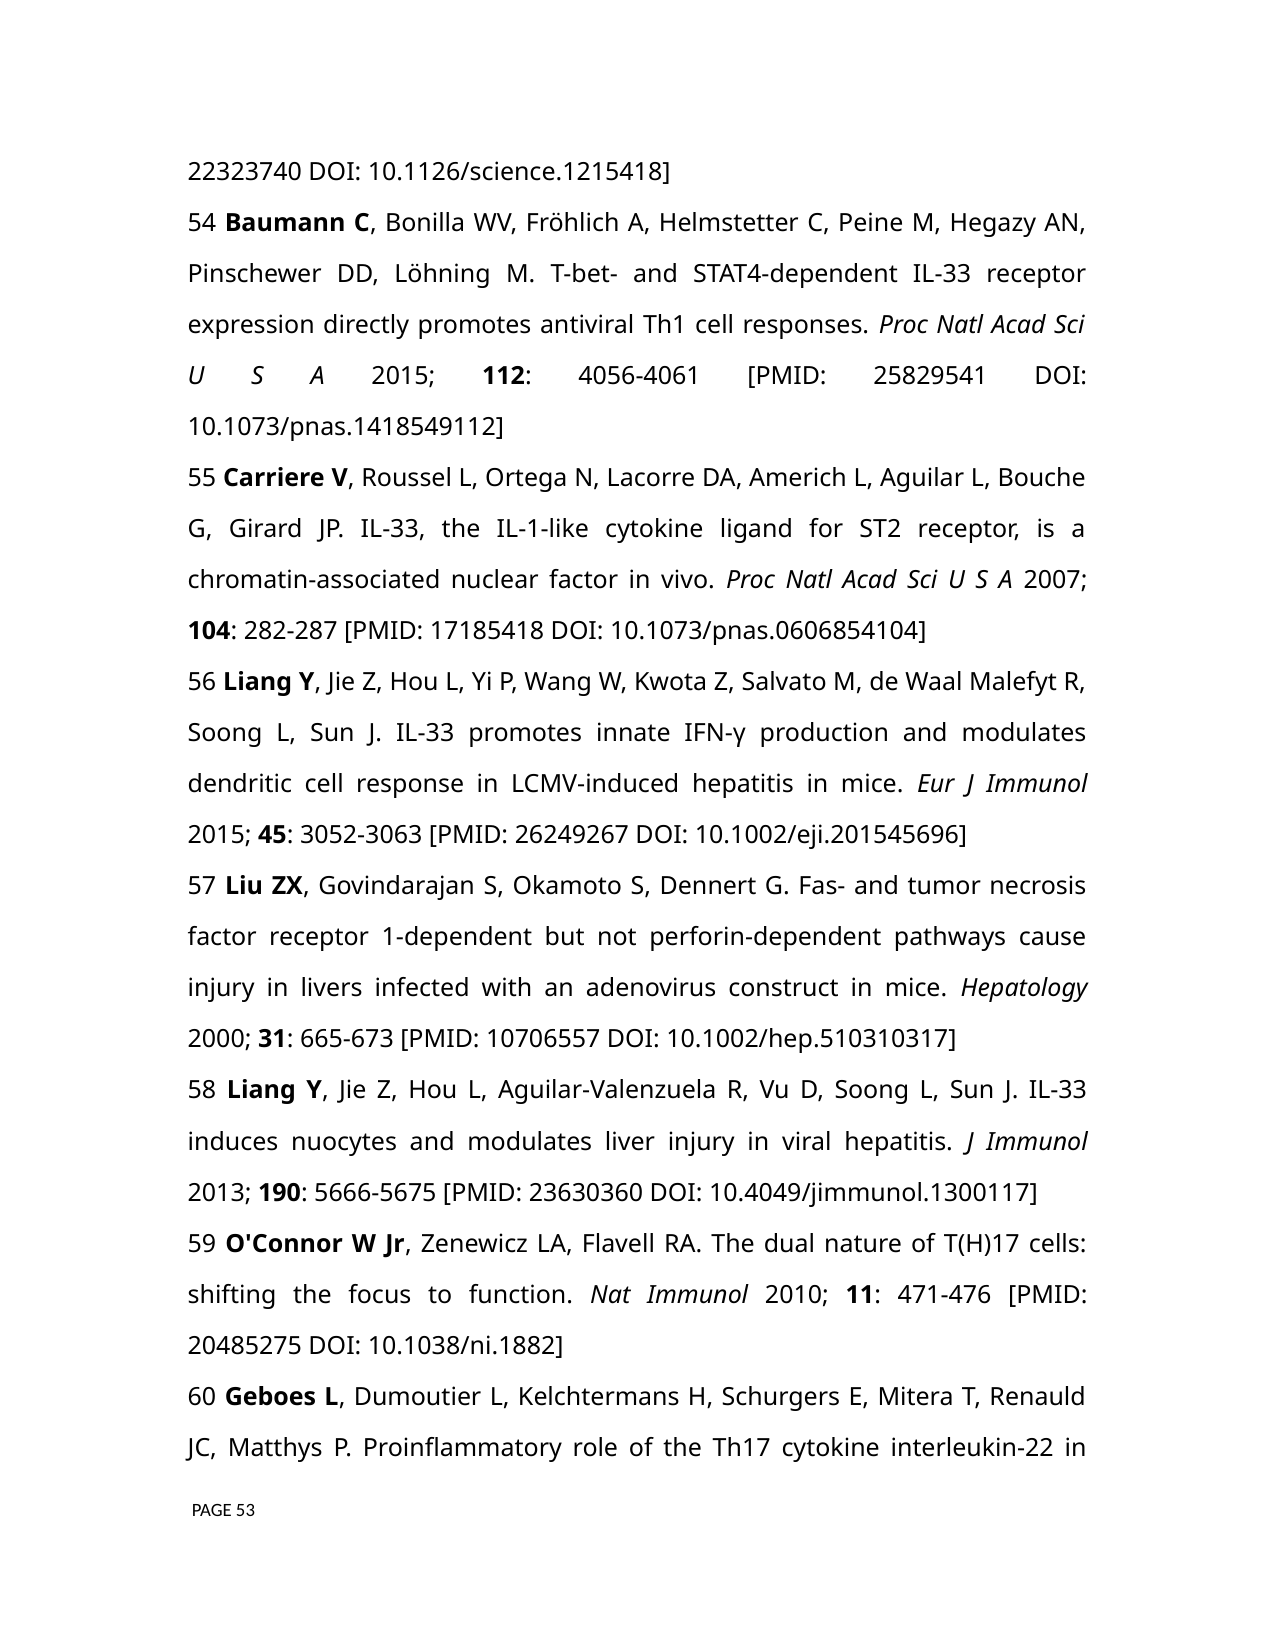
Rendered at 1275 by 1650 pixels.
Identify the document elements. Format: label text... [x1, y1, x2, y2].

text 58 Liang Y, Jie Z, Hou L, Aguilar-Valenzuela R, Vu D, Soong L, Sun J. IL-33 induces nuocytes and modulates liver injury in viral hepatitis. J Immunol 2013; 190: 5666-5675 [PMID: 23630360 DOI: 10.4049/jimmunol.1300117] [187, 1072, 1087, 1208]
text 56 Liang Y, Jie Z, Hou L, Yi P, Wang W, Kwota Z, Salvato M, de Waal Malefyt R, Soong L, Sun J. IL-33 promotes innate IFN-γ production and modulates dendritic cell response in LCMV-induced hepatitis in mice. Eur J Immunol 2015; 45: 3052-3063 [PMID: 26249267 DOI: 10.1002/eji.201545696] [187, 664, 1087, 851]
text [187, 1378, 1087, 1463]
text 55 Carriere V, Roussel L, Ortega N, Lacorre DA, Americh L, Aguilar L, Bouche G, Girard JP. IL-33, the IL-1-like cytokine ligand for ST2 receptor, is a chromatin-associated nuclear factor in vivo. Proc Natl Acad Sci U S A 2007; 104: 282-287 [PMID: 17185418 DOI: 10.1073/pnas.0606854104] [187, 460, 1087, 647]
text 54 Baumann C, Bonilla WV, Fröhlich A, Helmstetter C, Peine M, Hegazy AN, Pinschewer DD, Löhning M. T-bet- and STAT4-dependent IL-33 receptor expression directly promotes antiviral Th1 cell responses. Proc Natl Acad Sci U S A 2015; 112: 4056-4061 [PMID: 25829541 DOI: 10.1073/pnas.1418549112] [187, 204, 1087, 443]
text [187, 153, 1087, 187]
text 59 O'Connor W Jr, Zenewicz LA, Flavell RA. The dual nature of T(H)17 cells: shifting the focus to function. Nat Immunol 2010; 11: 471-476 [PMID: 20485275 DOI: 10.1038/ni.1882] [187, 1225, 1087, 1361]
text 57 Liu ZX, Govindarajan S, Okamoto S, Dennert G. Fas- and tumor necrosis factor receptor 1-dependent but not perforin-dependent pathways cause injury in livers infected with an adenovirus construct in mice. Hepatology 2000; 31: 665-673 [PMID: 10706557 DOI: 10.1002/hep.510310317] [187, 868, 1087, 1055]
